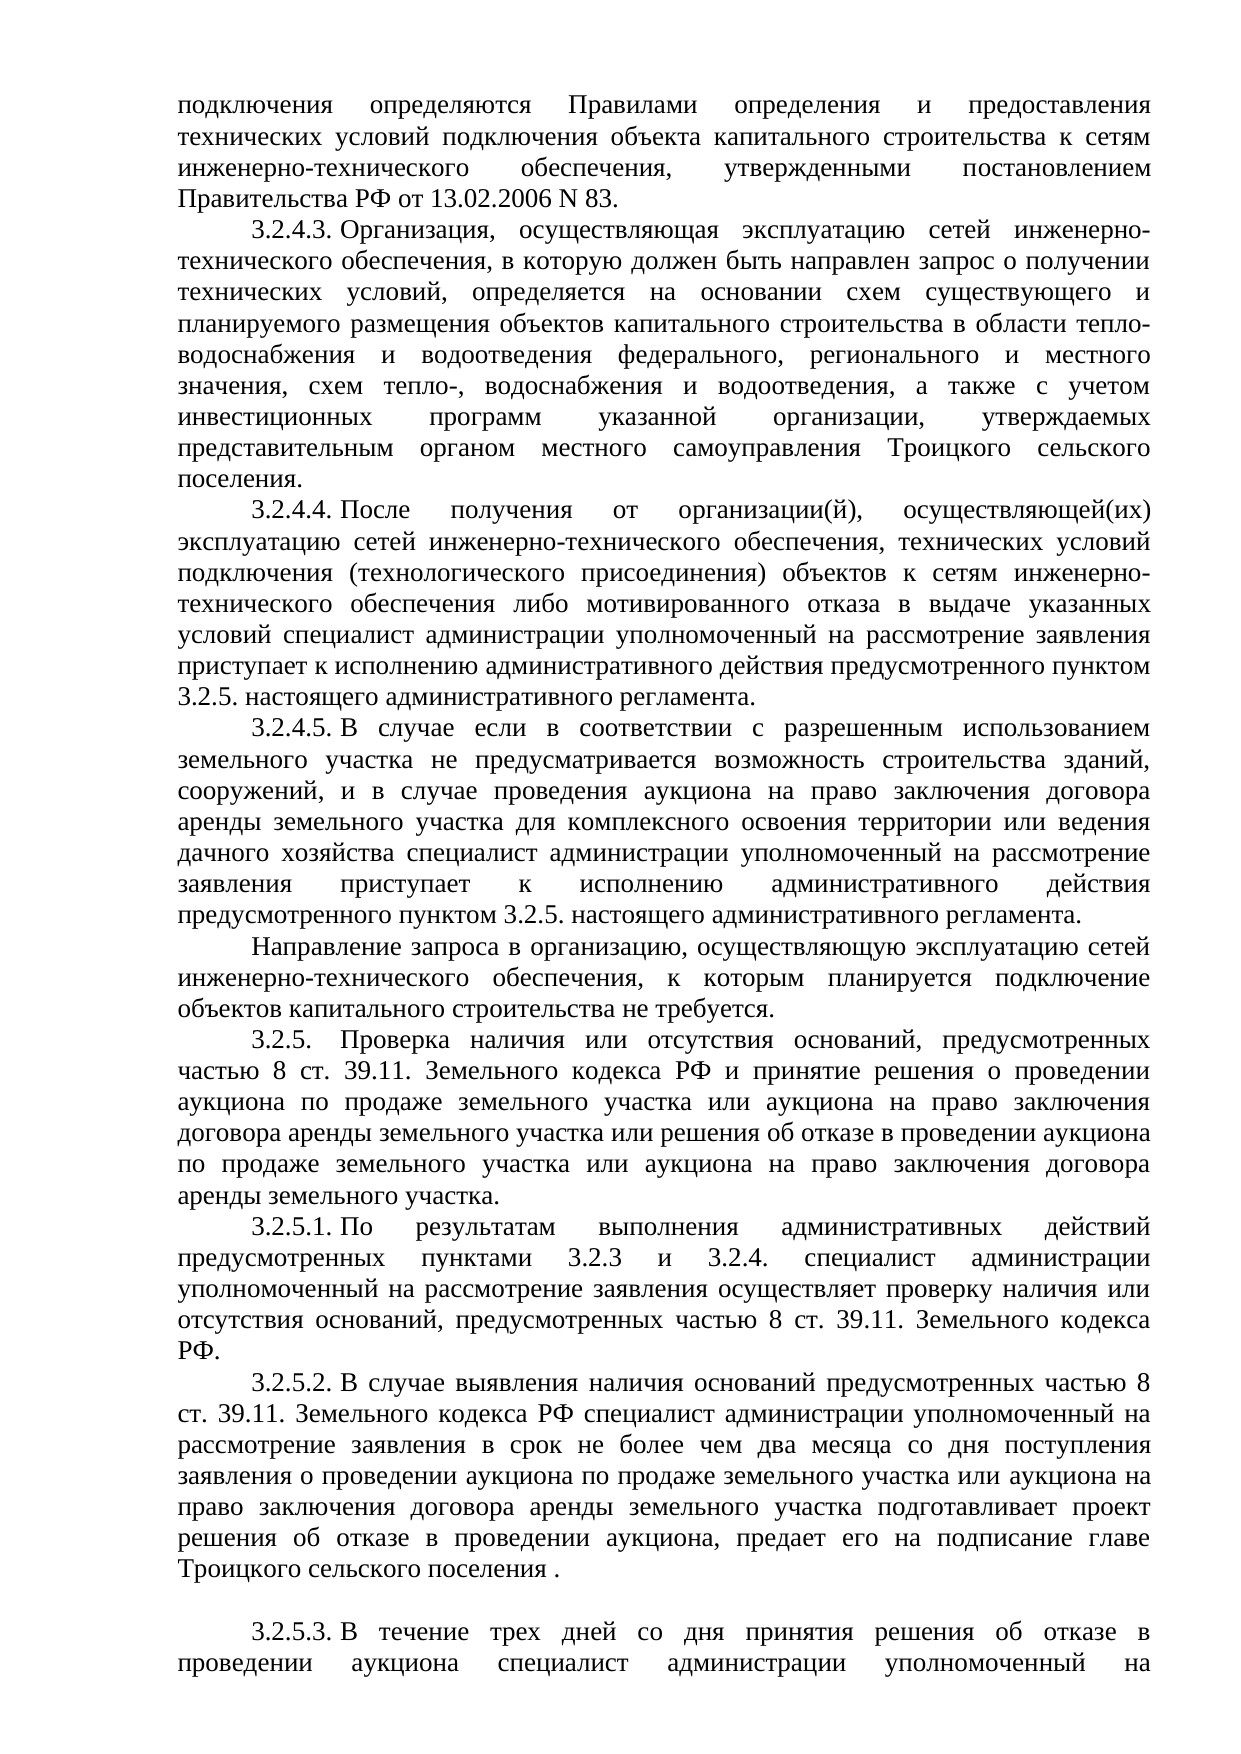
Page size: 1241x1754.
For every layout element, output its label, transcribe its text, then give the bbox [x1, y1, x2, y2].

list Организация, осуществляющая эксплуатацию сетей инженерно-технического обеспечения, в которую должен быть направлен запрос о получении технических условий, определяется на основании схем существующего и планируемого размещения объектов капитального строительства в области тепло-водоснабжения и водоотведения федерального, регионального и местного значения, схем тепло-, водоснабжения и водоотведения, а также с учетом инвестиционных программ указанной организации, утверждаемых представительным органом местного самоуправления Троицкого сельского поселения. [177, 213, 1152, 493]
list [177, 1615, 1152, 1677]
list В случае если в соответствии с разрешенным использованием земельного участка не предусматривается возможность строительства зданий, сооружений, и в случае проведения аукциона на право заключения договора аренды земельного участка для комплексного освоения территории или ведения дачного хозяйства специалист администрации уполномоченный на рассмотрение заявления приступает к исполнению административного действия предусмотренного пунктом 3.2.5. настоящего административного регламента. [177, 712, 1152, 929]
list После получения от организации(й), осуществляющей(их) эксплуатацию сетей инженерно-технического обеспечения, технических условий подключения (технологического присоединения) объектов к сетям инженерно-технического обеспечения либо мотивированного отказа в выдаче указанных условий специалист администрации уполномоченный на рассмотрение заявления приступает к исполнению административного действия предусмотренного пунктом 3.2.5. настоящего административного регламента. [177, 493, 1152, 712]
list Проверка наличия или отсутствия оснований, предусмотренных частью 8 ст. 39.11. Земельного кодекса РФ и принятие решения о проведении аукциона по продаже земельного участка или аукциона на право заключения договора аренды земельного участка или решения об отказе в проведении аукциона по продаже земельного участка или аукциона на право заключения договора аренды земельного участка. [177, 1023, 1152, 1210]
list По результатам выполнения административных действий предусмотренных пунктами 3.2.3 и 3.2.4. специалист администрации уполномоченный на рассмотрение заявления осуществляет проверку наличия или отсутствия оснований, предусмотренных частью 8 ст. 39.11. Земельного кодекса РФ. [177, 1210, 1152, 1366]
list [177, 89, 1152, 213]
text Направление запроса в организацию, осуществляющую эксплуатацию сетей инженерно-технического обеспечения, к которым планируется подключение объектов капитального строительства не требуется. [177, 929, 1152, 1023]
list В случае выявления наличия оснований предусмотренных частью 8 ст. 39.11. Земельного кодекса РФ специалист администрации уполномоченный на рассмотрение заявления в срок не более чем два месяца со дня поступления заявления о проведении аукциона по продаже земельного участка или аукциона на право заключения договора аренды земельного участка подготавливает проект решения об отказе в проведении аукциона, предает его на подписание главе Троицкого сельского поселения . [177, 1366, 1152, 1584]
